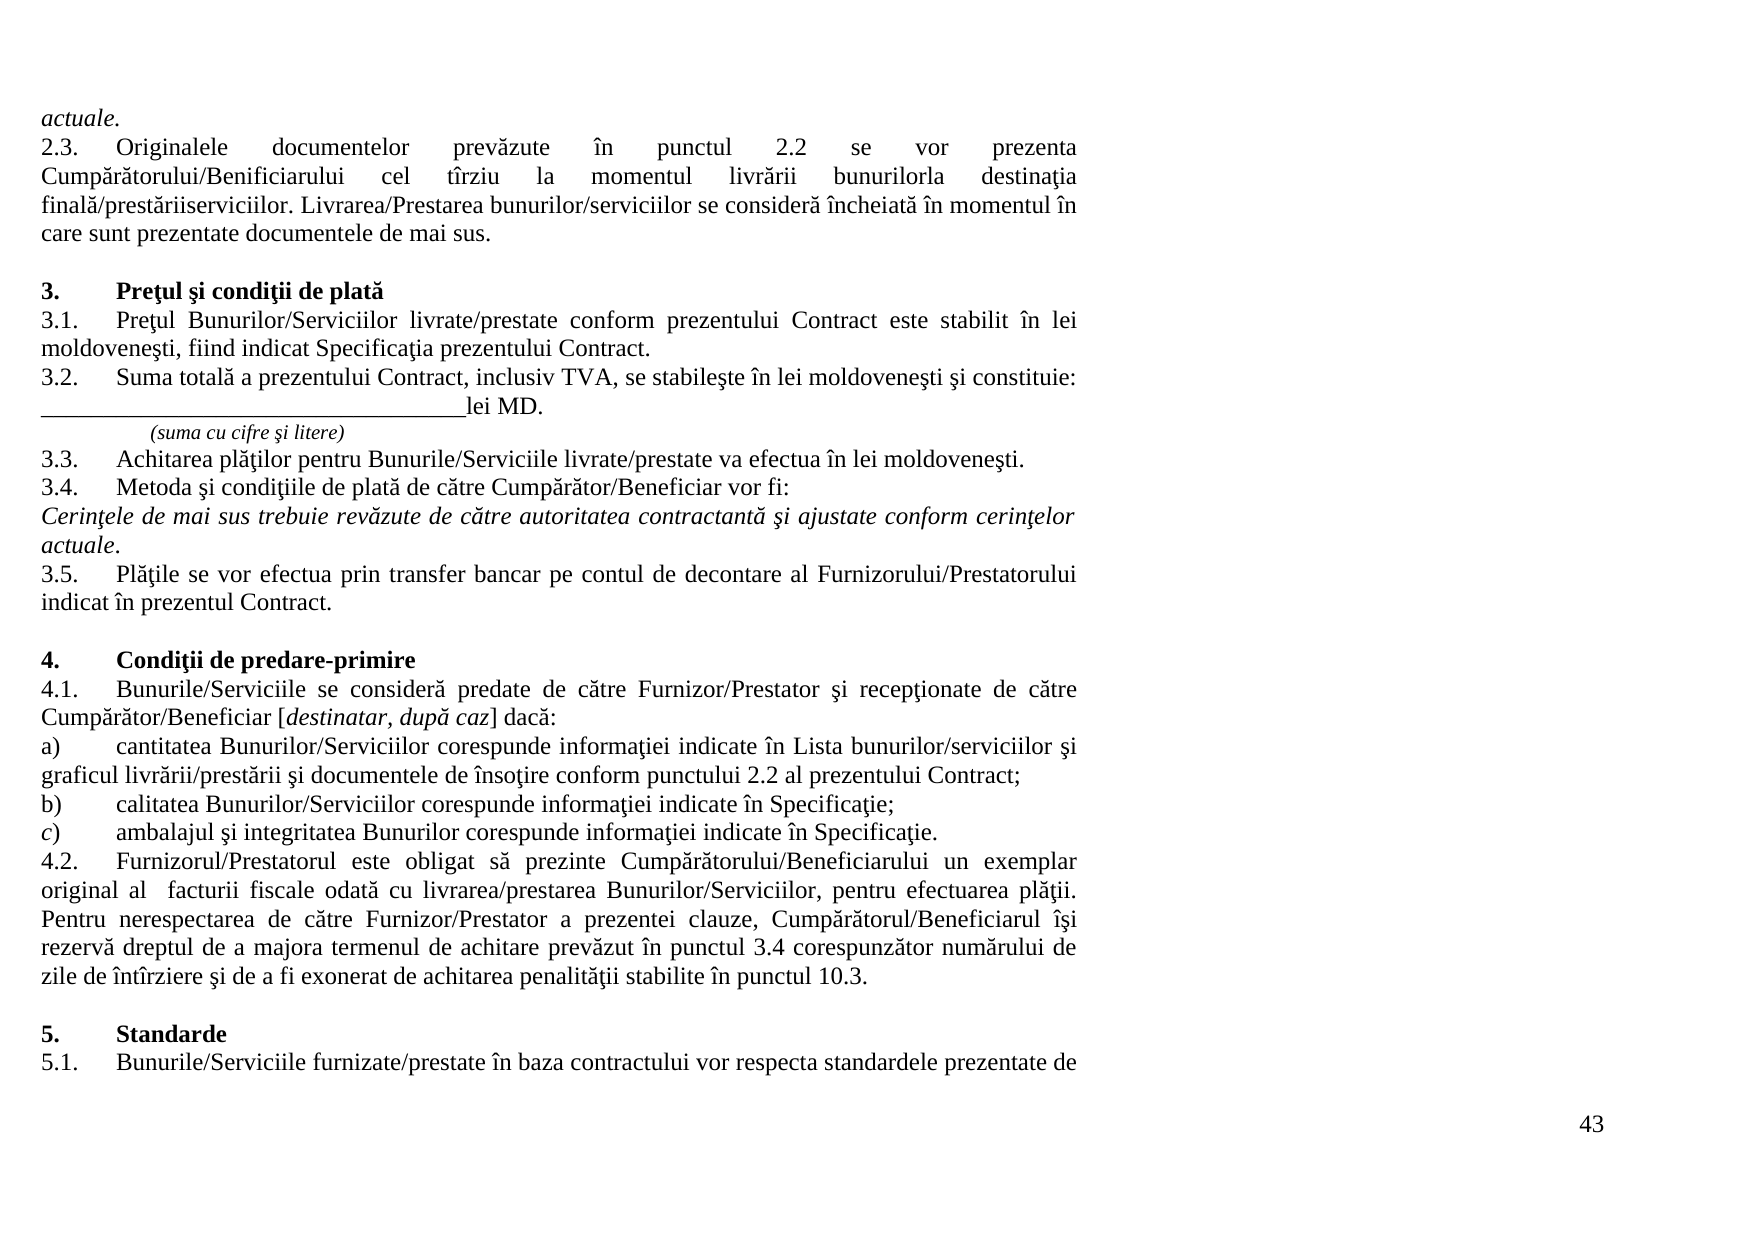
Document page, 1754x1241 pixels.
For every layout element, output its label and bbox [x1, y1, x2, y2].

table_header [30, 104, 1089, 1076]
